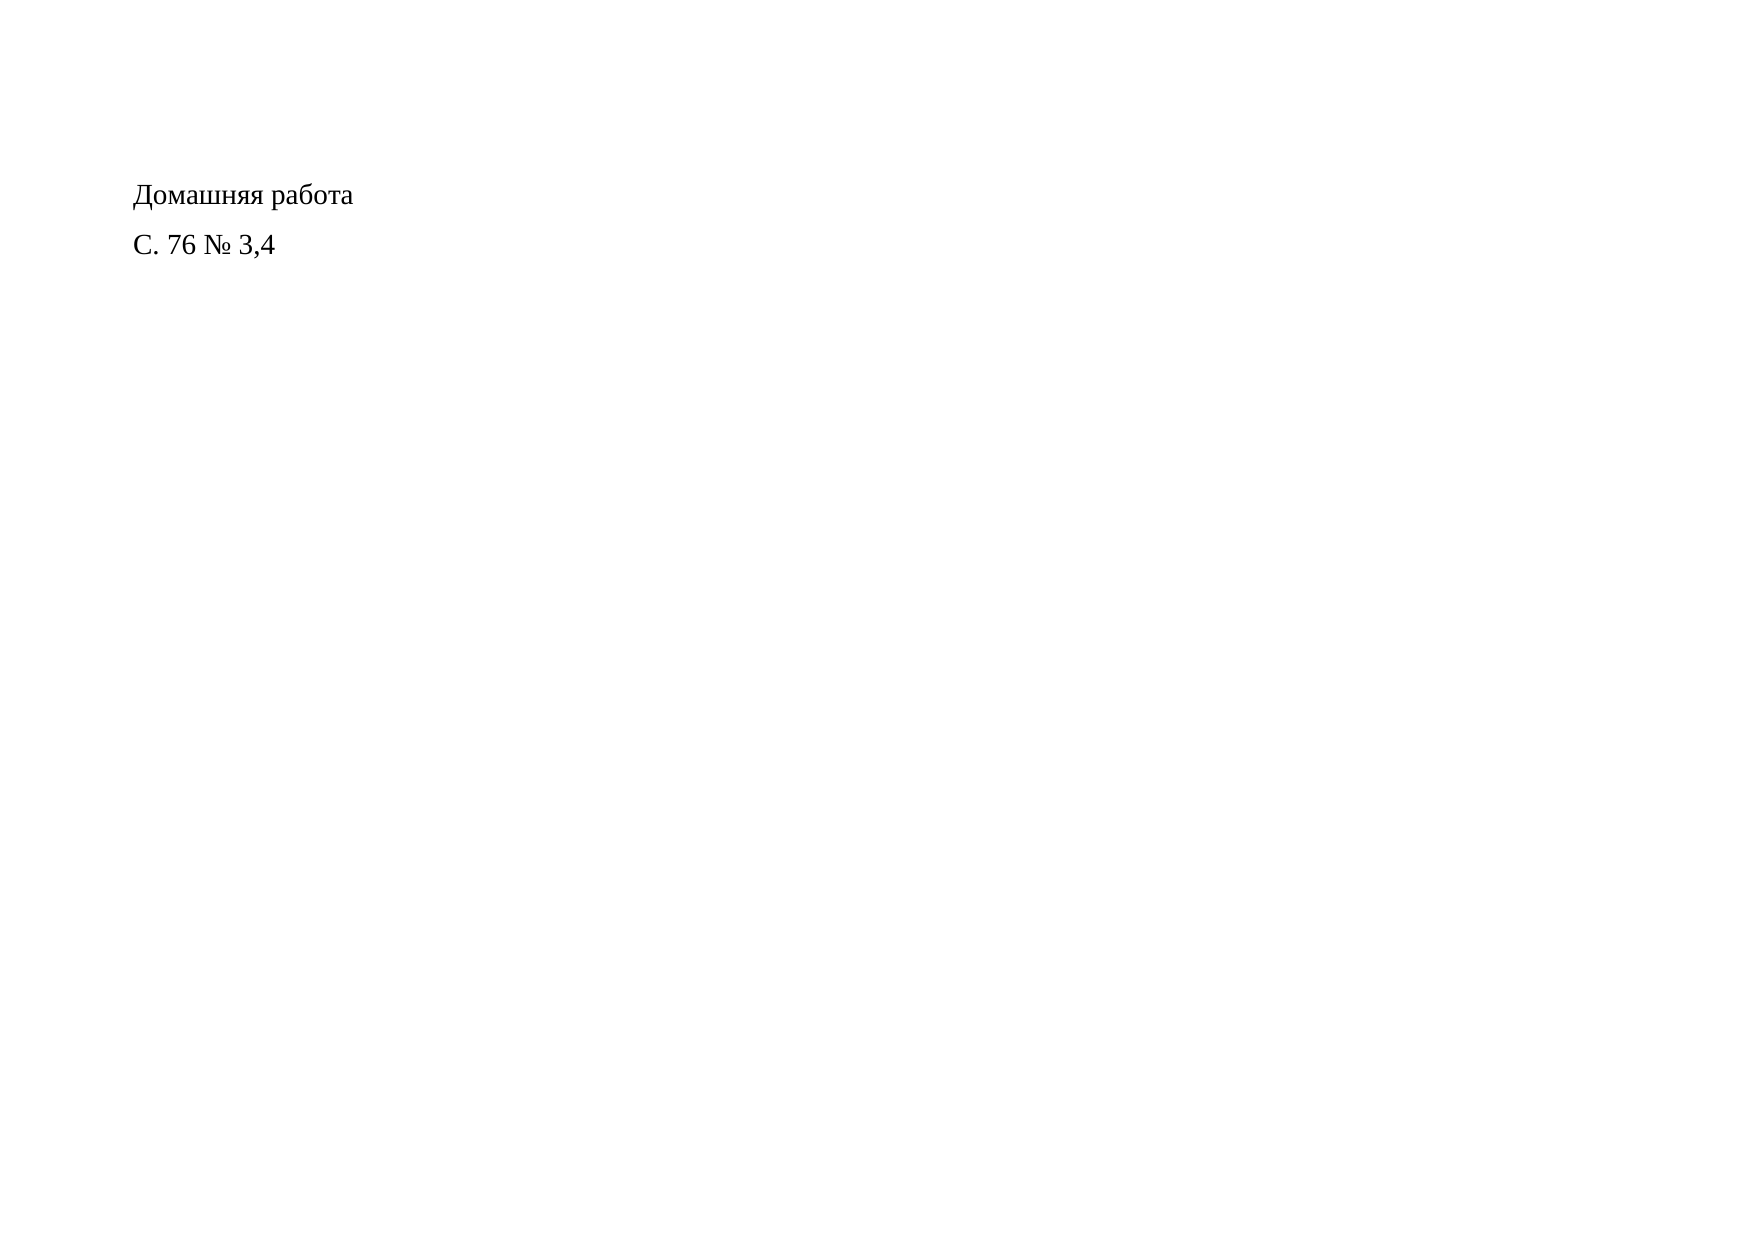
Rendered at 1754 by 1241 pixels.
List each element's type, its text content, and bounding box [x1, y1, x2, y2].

text Домашняя работа [133, 177, 1636, 211]
text С. 76 № 3,4 [133, 227, 1636, 261]
